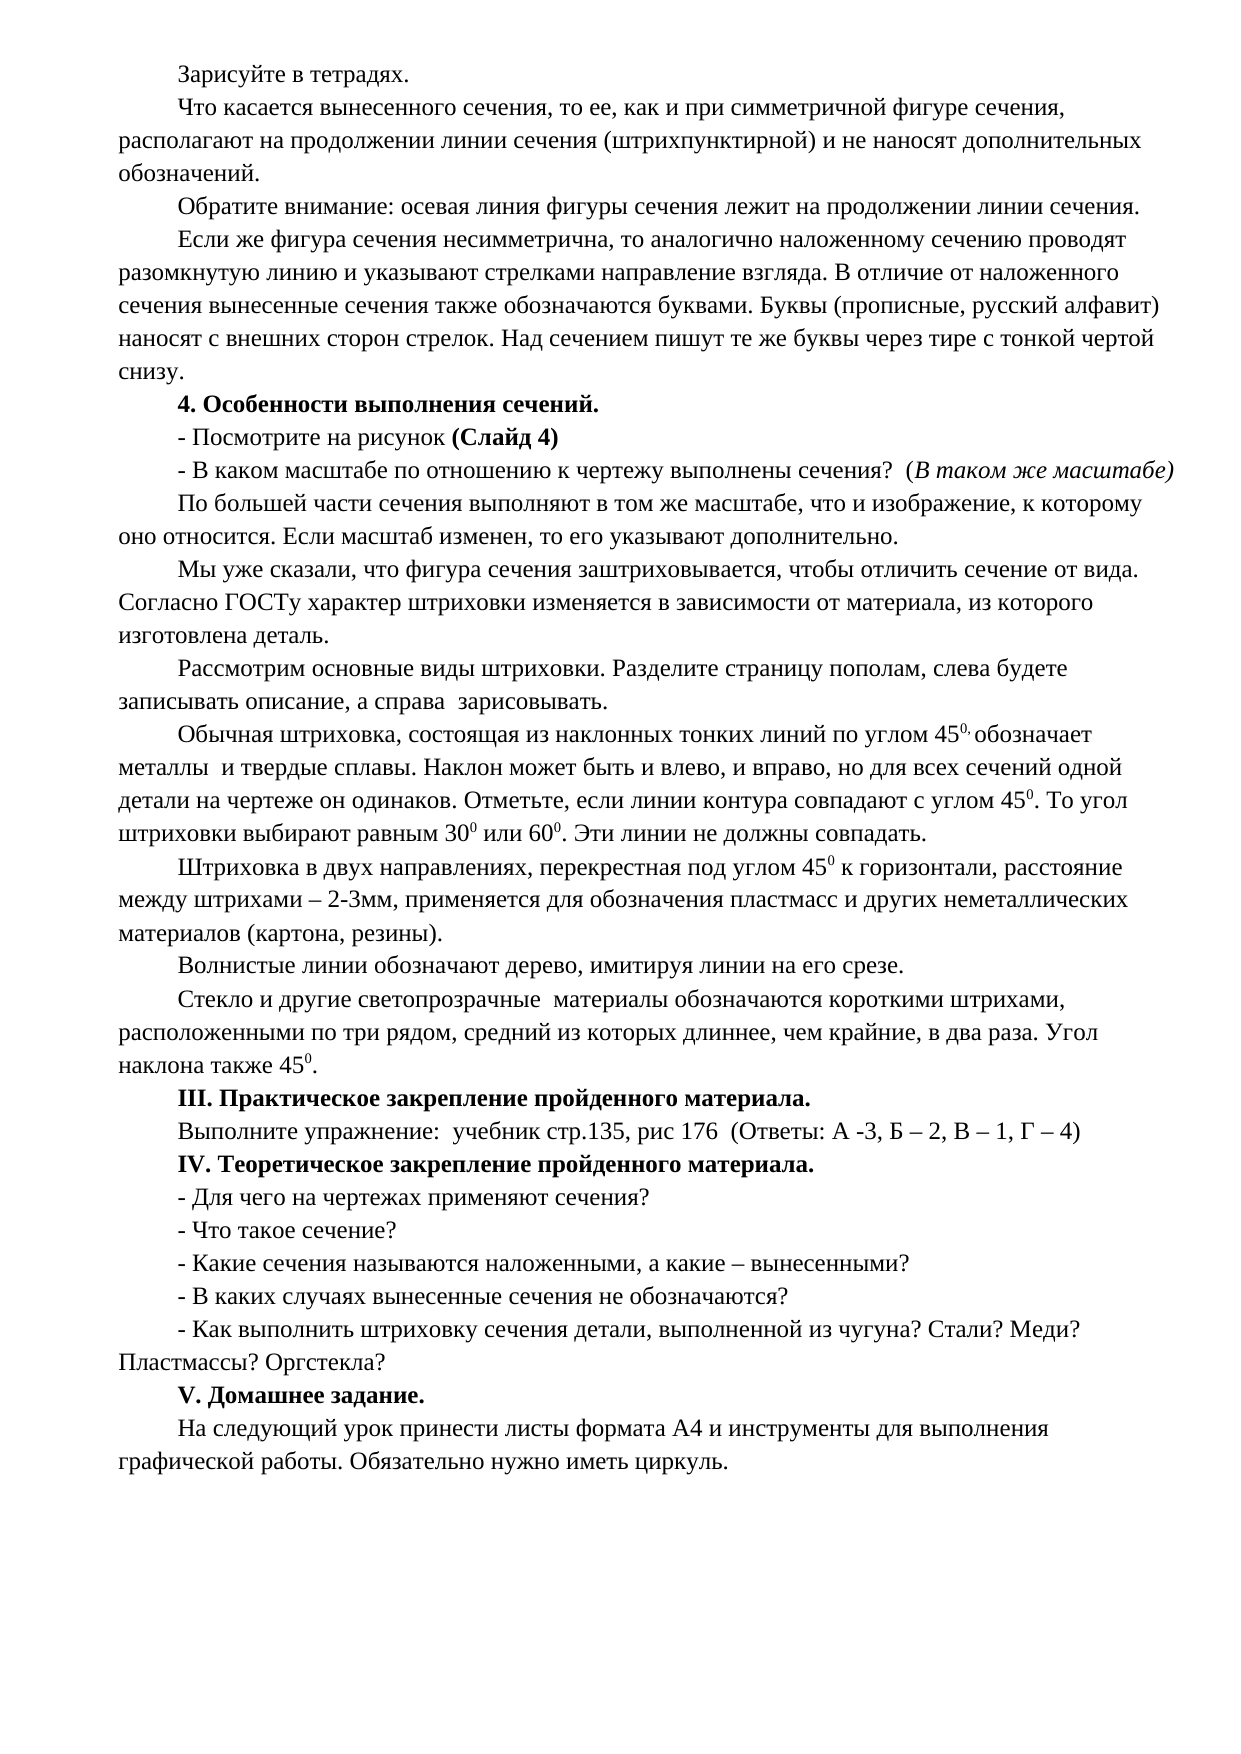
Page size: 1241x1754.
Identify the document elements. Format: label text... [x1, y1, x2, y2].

list Волнистые линии обозначают дерево, имитируя линии на его срезе. [118, 951, 1181, 979]
text IV. Теоретическое закрепление пройденного материала. [118, 1149, 1181, 1177]
list По большей части сечения выполняют в том же масштабе, что и изображение, к которому оно относится. Если масштаб изменен, то его указывают дополнительно. [118, 488, 1181, 550]
text V. Домашнее задание. [118, 1380, 1181, 1409]
list Обратите внимание: осевая линия фигуры сечения лежит на продолжении линии сечения. [118, 191, 1181, 220]
text На следующий урок принести листы формата А4 и инструменты для выполнения графической работы. Обязательно нужно иметь циркуль. [118, 1413, 1181, 1475]
list - В каком масштабе по отношению к чертежу выполнены сечения? (В таком же масштабе) [118, 455, 1181, 484]
list - Посмотрите на рисунок (Слайд 4) [118, 422, 1181, 451]
list Стекло и другие светопрозрачные материалы обозначаются короткими штрихами, расположенными по три рядом, средний из которых длиннее, чем крайние, в два раза. Угол наклона также 450. [118, 984, 1181, 1078]
text Выполните упражнение: учебник стр.135, рис 176 (Ответы: А -3, Б – 2, В – 1, Г – 4) [118, 1116, 1181, 1144]
text - Для чего на чертежах применяют сечения? [118, 1182, 1181, 1211]
list Зарисуйте в тетрадях. [118, 59, 1181, 88]
list Штриховка в двух направлениях, перекрестная под углом 450 к горизонтали, расстояние между штрихами – 2-3мм, применяется для обозначения пластмасс и других неметаллических материалов (картона, резины). [118, 852, 1181, 946]
list Что касается вынесенного сечения, то ее, как и при симметричной фигуре сечения, располагают на продолжении линии сечения (штрихпунктирной) и не наносят дополнительных обозначений. [118, 92, 1181, 187]
text - Как выполнить штриховку сечения детали, выполненной из чугуна? Стали? Меди? Пластмассы? Оргстекла? [118, 1314, 1181, 1376]
list Если же фигура сечения несимметрична, то аналогично наложенному сечению проводят разомкнутую линию и указывают стрелками направление взгляда. В отличие от наложенного сечения вынесенные сечения также обозначаются буквами. Буквы (прописные, русский алфавит) наносят с внешних сторон стрелок. Над сечением пишут те же буквы через тире с тонкой чертой снизу. [118, 224, 1181, 385]
list Мы уже сказали, что фигура сечения заштриховывается, чтобы отличить сечение от вида. Согласно ГОСТу характер штриховки изменяется в зависимости от материала, из которого изготовлена деталь. [118, 554, 1181, 649]
text - Какие сечения называются наложенными, а какие – вынесенными? [118, 1248, 1181, 1277]
text III. Практическое закрепление пройденного материала. [118, 1083, 1181, 1111]
text - Что такое сечение? [118, 1215, 1181, 1243]
text - В каких случаях вынесенные сечения не обозначаются? [118, 1281, 1181, 1309]
list Рассмотрим основные виды штриховки. Разделите страницу пополам, слева будете записывать описание, а справа зарисовывать. [118, 653, 1181, 715]
list Обычная штриховка, состоящая из наклонных тонких линий по углом 450, обозначает металлы и твердые сплавы. Наклон может быть и влево, и вправо, но для всех сечений одной детали на чертеже он одинаков. Отметьте, если линии контура совпадают с углом 450. То угол штриховки выбирают равным 300 или 600. Эти линии не должны совпадать. [118, 719, 1181, 847]
list 4. Особенности выполнения сечений. [118, 389, 1181, 418]
